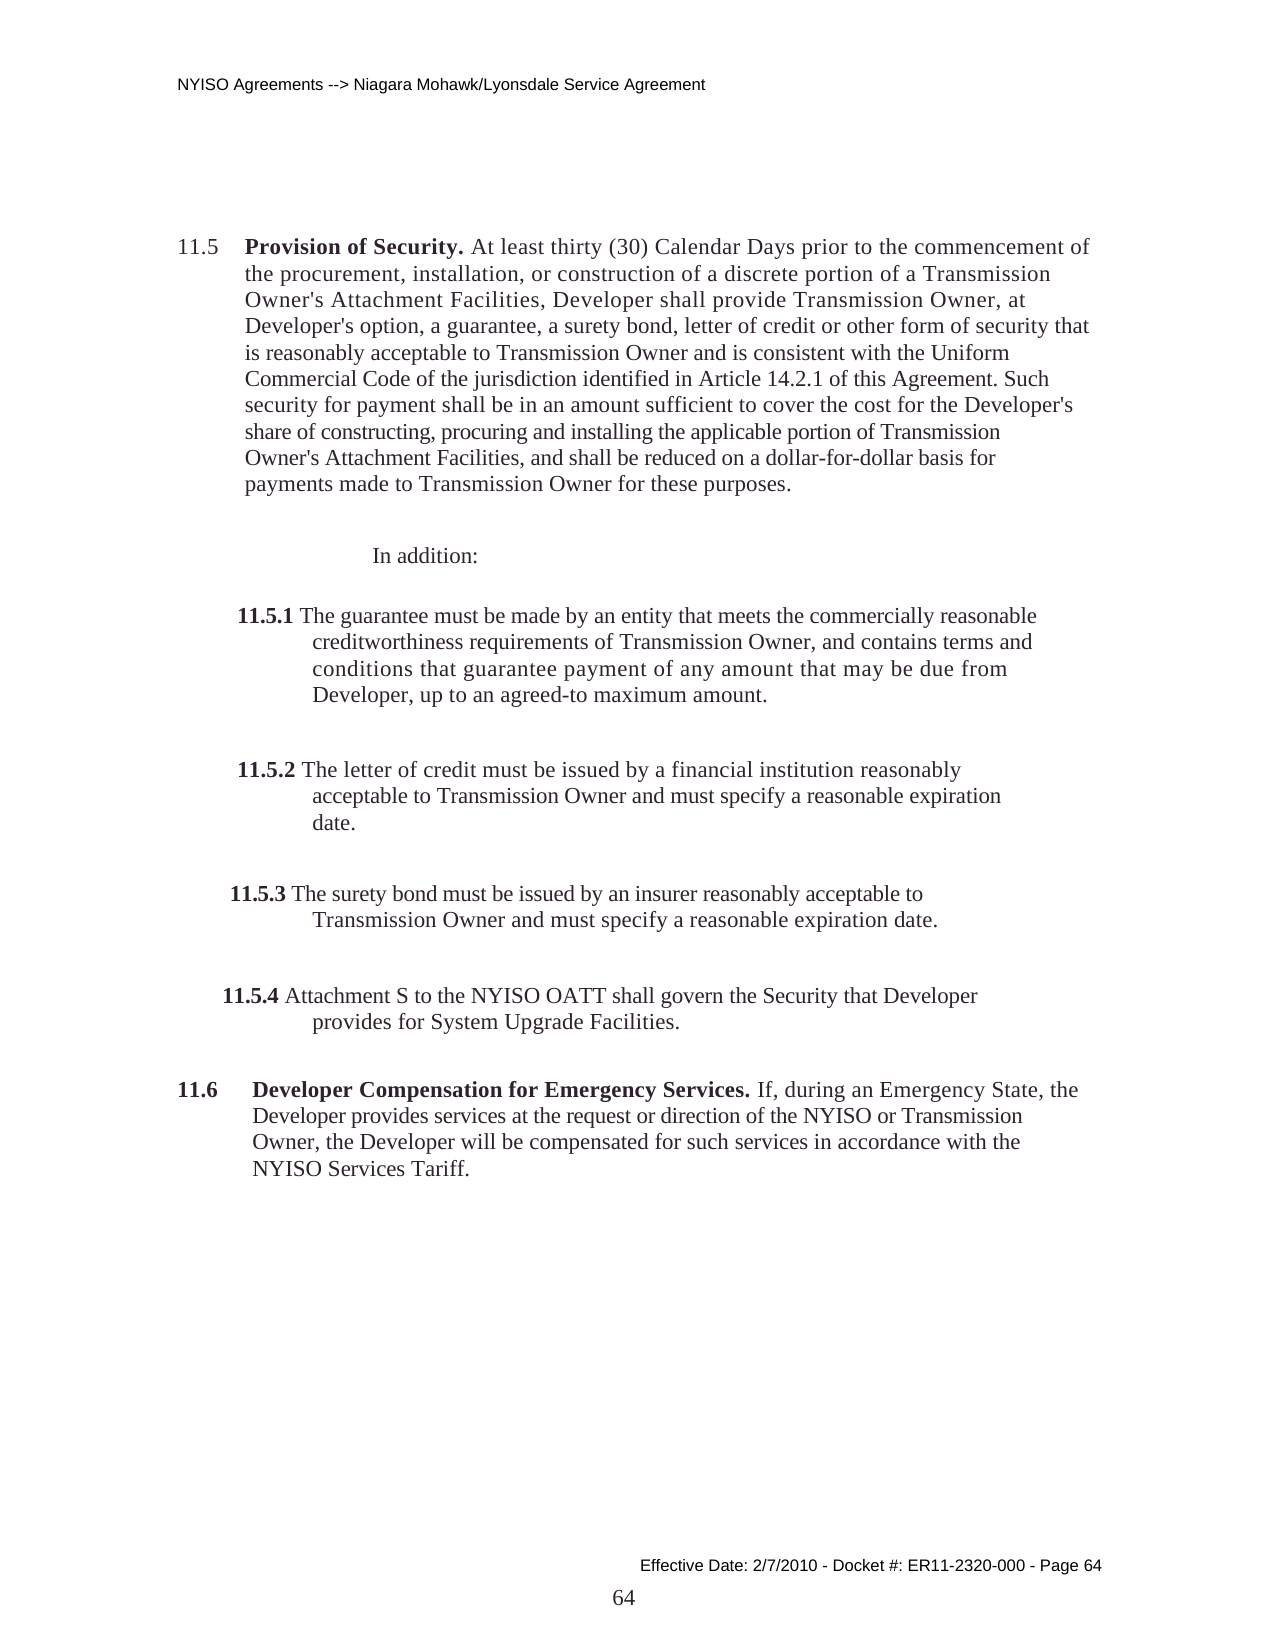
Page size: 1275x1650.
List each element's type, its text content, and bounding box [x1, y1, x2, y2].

text In addition: [372, 546, 1102, 568]
text share of constructing, procuring and installing the applicable portion of Transmission Owner's Attachment Facilities, and shall be reduced on a dollar-for-dollar basis for payments made to Transmission Owner for these purposes. [244, 418, 1042, 497]
text 11.5.1 The guarantee must be made by an entity that meets the commercially reasonable creditworthiness requirements of Transmission Owner, and contains terms and conditions that guarantee payment of any amount that may be due from Developer, up to an agreed-to maximum amount. [237, 602, 1087, 707]
text 11.5.3 The surety bond must be issued by an insurer reasonably acceptable to Transmission Owner and must specify a reasonable expiration date. [229, 880, 974, 933]
text 11.5.2 The letter of credit must be issued by a financial institution reasonably acceptable to Transmission Owner and must specify a reasonable expiration date. [237, 756, 1027, 835]
text 11.6 Developer Compensation for Emergency Services. If, during an , the [177, 1076, 1102, 1102]
text 11.5.4 Attachment S to the NYISO OATT shall govern the Security that Developer provides for System Upgrade Facilities. [222, 982, 1019, 1034]
text 11.5 Provision of Security. At least thirty (30) Calendar Days prior to the commencement of the procurement, installation, or construction of a discrete portion of a Transmission Owner's Attachment Facilities, Developer shall provide Transmission Owner, at Developer's option, a guarantee, a surety bond, letter of credit or other form of security that [177, 233, 1102, 339]
text Developer provides services at the request or direction of the NYISO or Transmission Owner, the Developer will be compensated for such services in accordance with the NYISO Services Tariff. [252, 1102, 1042, 1181]
text is reasonably acceptable to Transmission Owner and is consistent with the Uniform Commercial Code of the jurisdiction identified in Article 14.2.1 of this Agreement. Such security for payment shall be in an amount sufficient to cover the cost for the Developer's [244, 339, 1087, 418]
